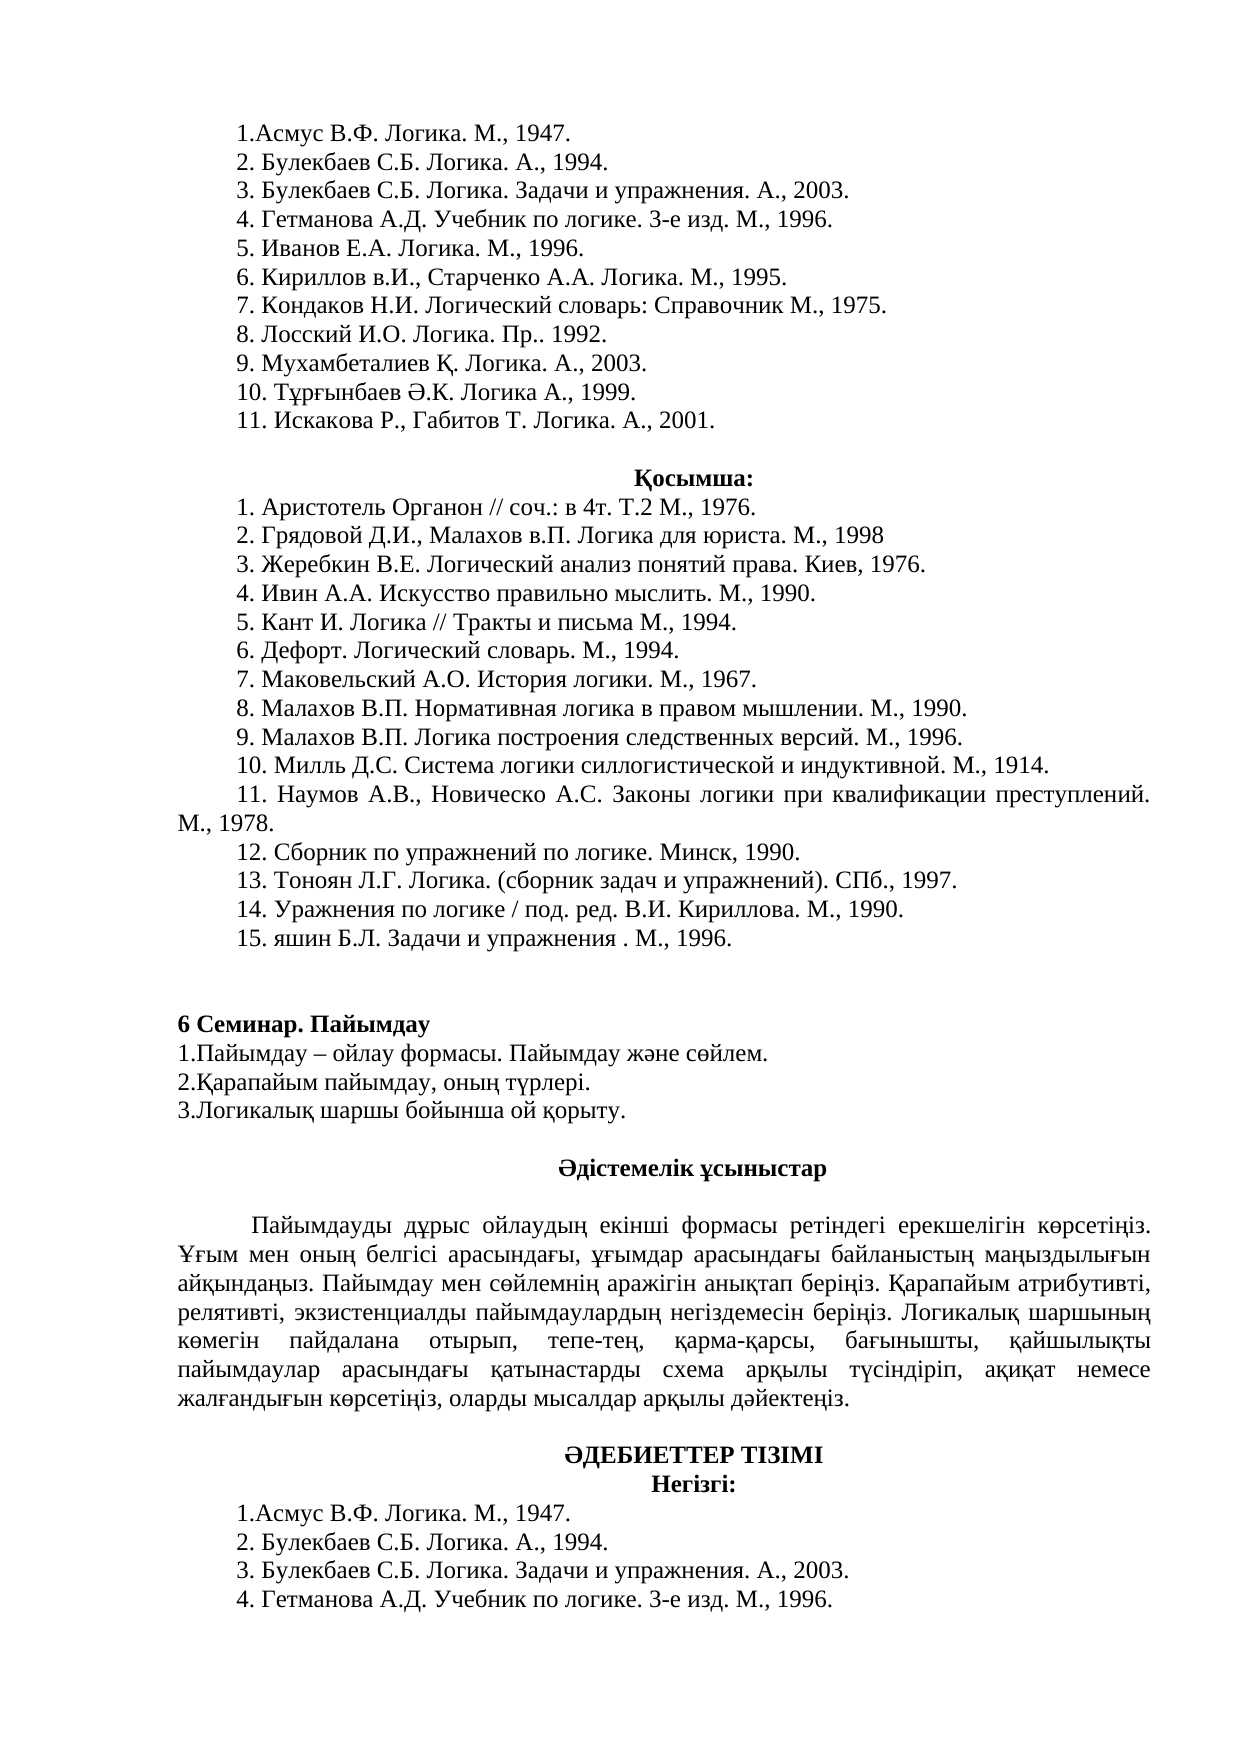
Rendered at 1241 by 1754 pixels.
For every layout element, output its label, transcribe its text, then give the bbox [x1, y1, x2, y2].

text 11. Искакова Р., Габитов Т. Логика. А., 2001. [177, 406, 1152, 434]
text 9. Малахов В.П. Логика построения следственных версий. М., 1996. [177, 722, 1152, 751]
text 5. Иванов Е.А. Логика. М., 1996. [177, 233, 1152, 262]
text 6. Дефорт. Логический словарь. М., 1994. [177, 636, 1152, 664]
text 5. Кант И. Логика // Тракты и письма М., 1994. [177, 607, 1152, 636]
text 10. Милль Д.С. Система логики силлогистической и индуктивной. М., 1914. [177, 751, 1152, 779]
text 3. Булекбаев С.Б. Логика. Задачи и упражнения. А., 2003. [177, 176, 1152, 204]
text 6 Семинар. Пайымдау [177, 1009, 1152, 1038]
text 1.Пайымдау – ойлау формасы. Пайымдау және сөйлем. [177, 1038, 1152, 1067]
text 1.Асмус В.Ф. Логика. М., 1947. [177, 118, 1152, 147]
text 2. Грядовой Д.И., Малахов в.П. Логика для юриста. М., 1998 [177, 521, 1152, 549]
text 1.Асмус В.Ф. Логика. М., 1947. [177, 1498, 1152, 1527]
text 9. Мухамбеталиев Қ. Логика. А., 2003. [177, 348, 1152, 377]
text 8. Малахов В.П. Нормативная логика в правом мышлении. М., 1990. [177, 693, 1152, 722]
text 14. Уражнения по логике / под. ред. В.И. Кириллова. М., 1990. [177, 894, 1152, 923]
text 2. Булекбаев С.Б. Логика. А., 1994. [177, 147, 1152, 176]
text 2.Қарапайым пайымдау, оның түрлері. [177, 1067, 1152, 1096]
text Пайымдауды дұрыс ойлаудың екінші формасы ретіндегі ерекшелігін көрсетіңіз. Ұғым мен оның белгісі арасындағы, ұғымдар арасындағы байланыстың маңыздылығын айқындаңыз. Пайымдау мен сөйлемнің аражігін анықтап беріңіз. Қарапайым атрибутивті, релятивті, экзистенциалды пайымдаулардың негіздемесін беріңіз. Логикалық шаршының көмегін пайдалана отырып, тепе-тең, қарма-қарсы, бағынышты, қайшылықты пайымдаулар арасындағы қатынастарды схема арқылы түсіндіріп, ақиқат немесе жалғандығын көрсетіңіз, оларды мысалдар арқылы дәйектеңіз. [177, 1211, 1152, 1412]
text 11. Наумов А.В., Новическо А.С. Законы логики при квалификации преступлений. М., 1978. [177, 779, 1152, 837]
text 10. Тұрғынбаев Ә.К. Логика А., 1999. [177, 377, 1152, 406]
text 2. Булекбаев С.Б. Логика. А., 1994. [177, 1527, 1152, 1556]
text 4. Ивин А.А. Искусство правильно мыслить. М., 1990. [177, 578, 1152, 607]
text 7. Маковельский А.О. История логики. М., 1967. [177, 664, 1152, 693]
text 8. Лосский И.О. Логика. Пр.. 1992. [177, 319, 1152, 348]
text 3.Логикалық шаршы бойынша ой қорыту. [177, 1096, 1152, 1124]
text 1. Аристотель Органон // соч.: в 4т. Т.2 М., 1976. [177, 492, 1152, 521]
text 13. Тоноян Л.Г. Логика. (сборник задач и упражнений). СПб., 1997. [177, 866, 1152, 894]
text 3. Жеребкин В.Е. Логический анализ понятий права. Киев, 1976. [177, 549, 1152, 578]
text Әдістемелік ұсыныстар [177, 1153, 1152, 1182]
text 4. Гетманова А.Д. Учебник по логике. 3-е изд. М., 1996. [177, 1584, 1152, 1613]
text 12. Сборник по упражнений по логике. Минск, 1990. [177, 837, 1152, 866]
text 15. яшин Б.Л. Задачи и упражнения . М., 1996. [177, 923, 1152, 952]
text Негізгі: [177, 1469, 1152, 1498]
text ӘДЕБИЕТТЕР ТІЗІМІ [177, 1441, 1152, 1469]
text 7. Кондаков Н.И. Логический словарь: Справочник М., 1975. [177, 291, 1152, 319]
text 3. Булекбаев С.Б. Логика. Задачи и упражнения. А., 2003. [177, 1556, 1152, 1584]
text 6. Кириллов в.И., Старченко А.А. Логика. М., 1995. [177, 262, 1152, 291]
text Қосымша: [177, 463, 1152, 492]
text 4. Гетманова А.Д. Учебник по логике. 3-е изд. М., 1996. [177, 204, 1152, 233]
